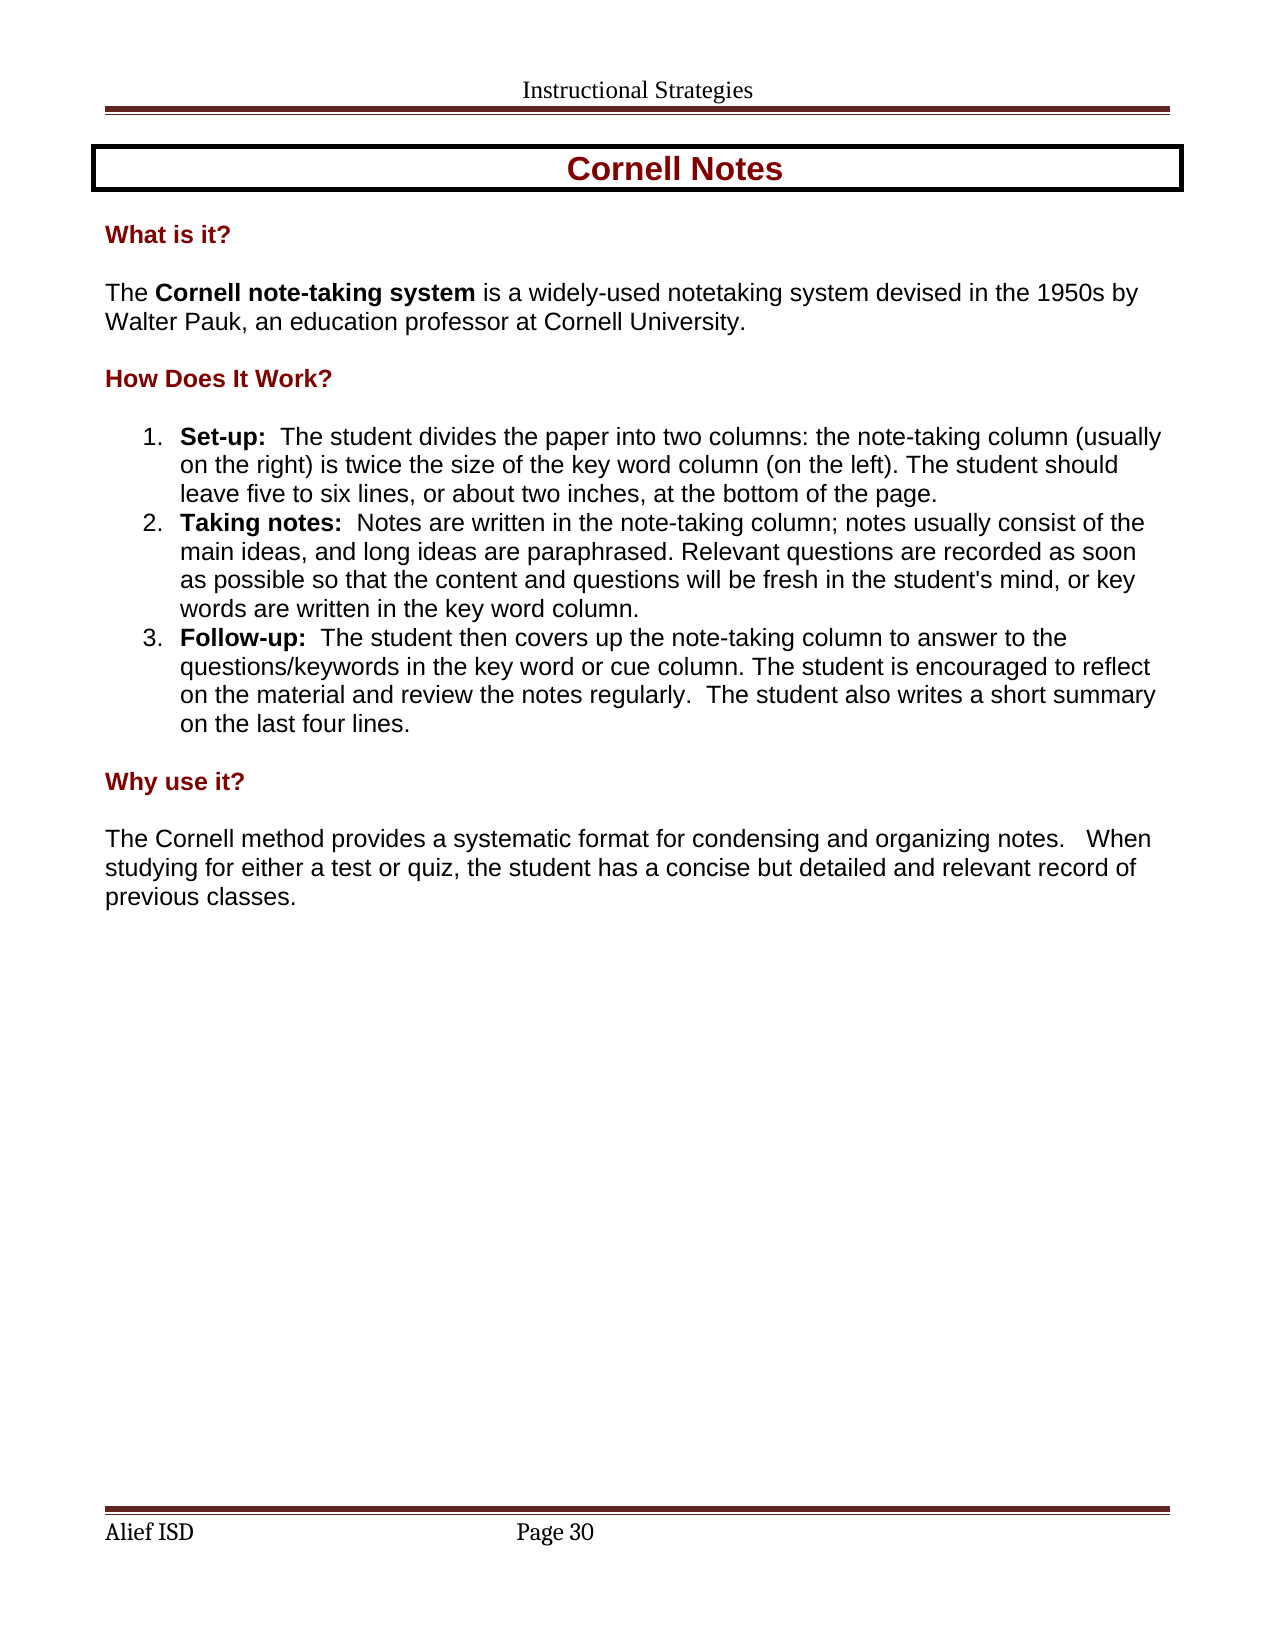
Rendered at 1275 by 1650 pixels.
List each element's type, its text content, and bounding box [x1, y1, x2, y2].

list Set-up: The student divides the paper into two columns: the note-taking column (usually on the right) is twice the size of the key word column (on the left). The student should leave five to six lines, or about two inches, at the bottom of the page. [142, 422, 1170, 508]
list Taking notes: Notes are written in the note-taking column; notes usually consist of the main ideas, and long ideas are paraphrased. Relevant questions are recorded as soon as possible so that the content and questions will be fresh in the student's mind, or key words are written in the key word column. [142, 508, 1170, 623]
list Follow-up: The student then covers up the note-taking column to answer to the questions/keywords in the key word or cue column. The student is encouraged to reflect on the material and review the notes regularly. The student also writes a short summary on the last four lines. [142, 623, 1170, 738]
text The Cornell note-taking system is a widely-used notetaking system devised in the 1950s by Walter Pauk, an education professor at Cornell University. [105, 249, 1170, 336]
table_header Cornell Notes [96, 149, 1179, 187]
text The Cornell method provides a systematic format for condensing and organizing notes. When studying for either a test or quiz, the student has a concise but detailed and relevant record of previous classes. [105, 824, 1170, 911]
text How Does It Work? [105, 364, 1170, 422]
text Why use it? [105, 767, 1170, 796]
text What is it? [105, 221, 1170, 249]
